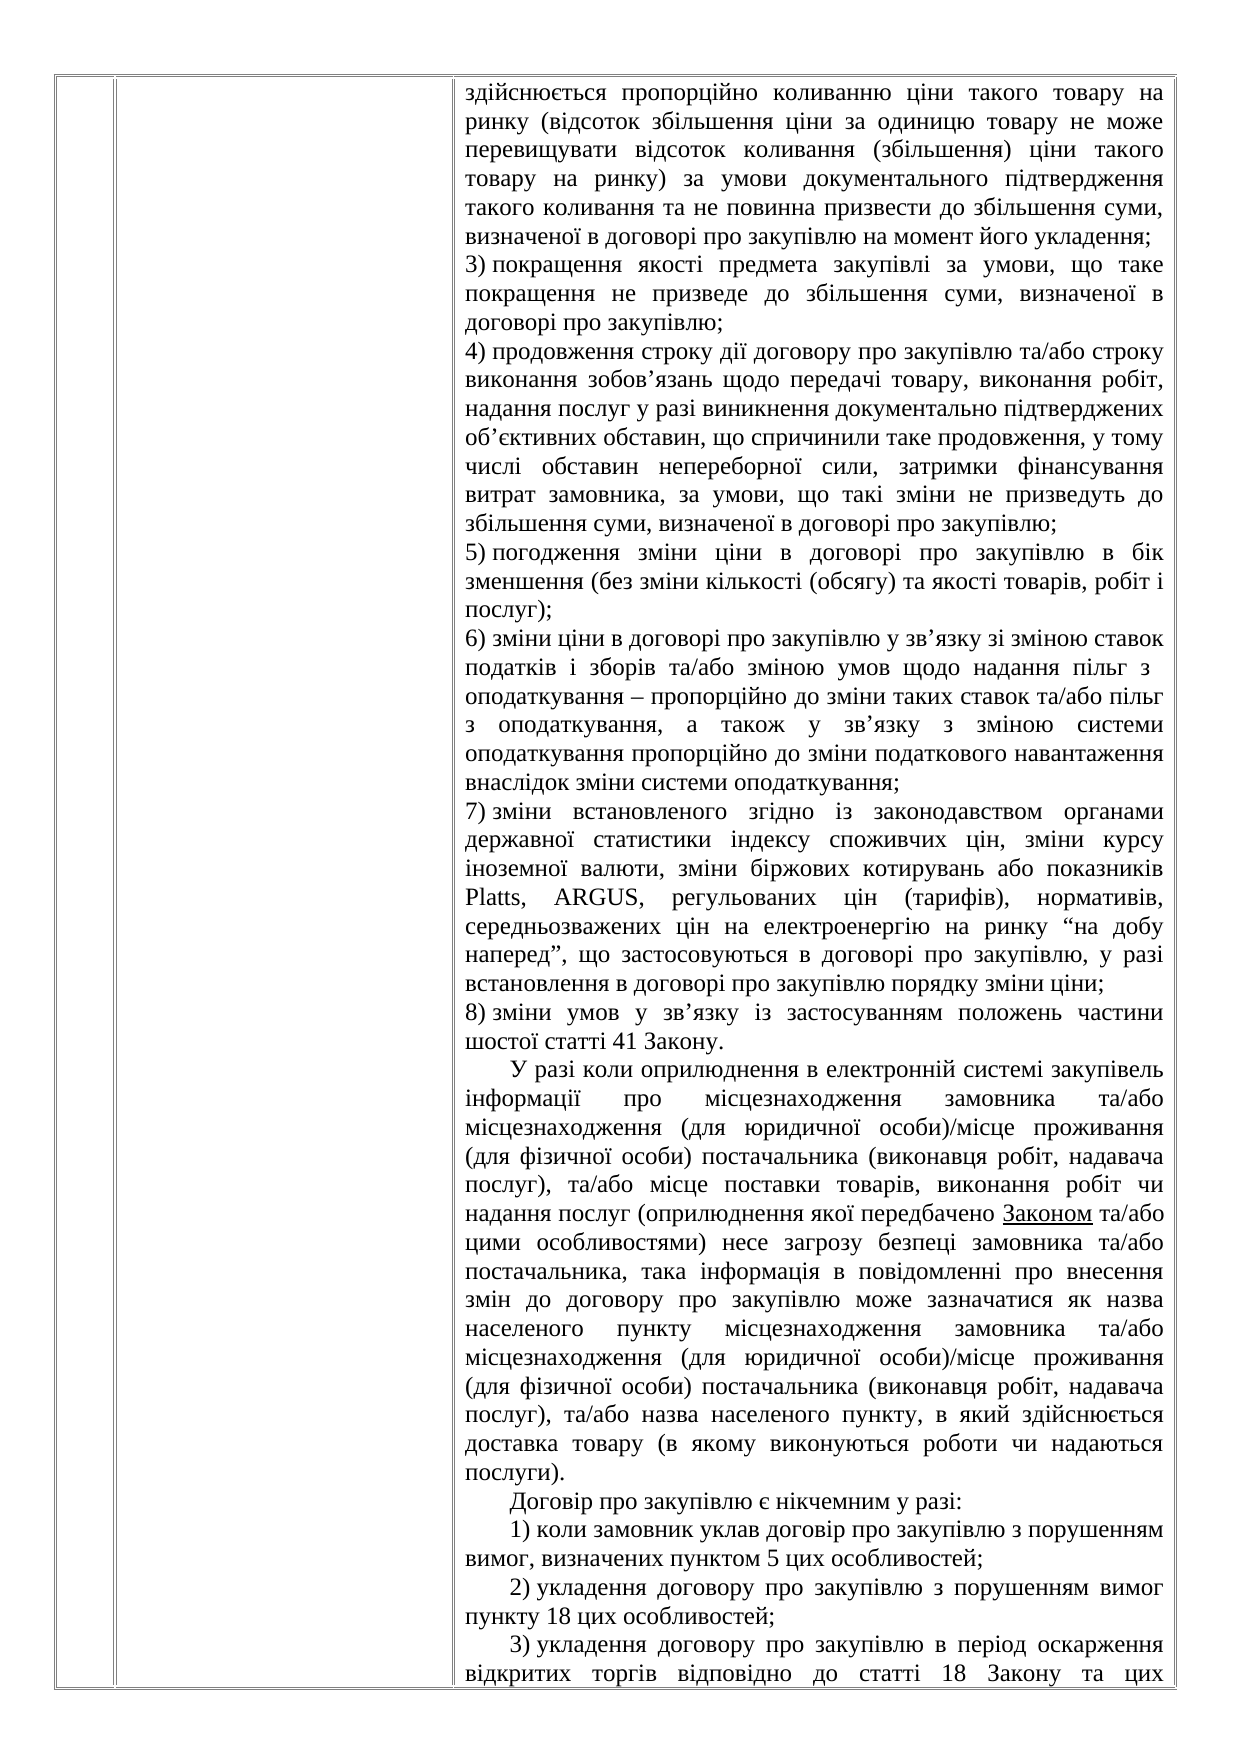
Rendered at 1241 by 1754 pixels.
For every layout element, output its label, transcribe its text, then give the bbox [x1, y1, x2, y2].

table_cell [115, 75, 454, 1687]
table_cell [454, 75, 1176, 1687]
table_cell 4 [55, 75, 115, 1687]
